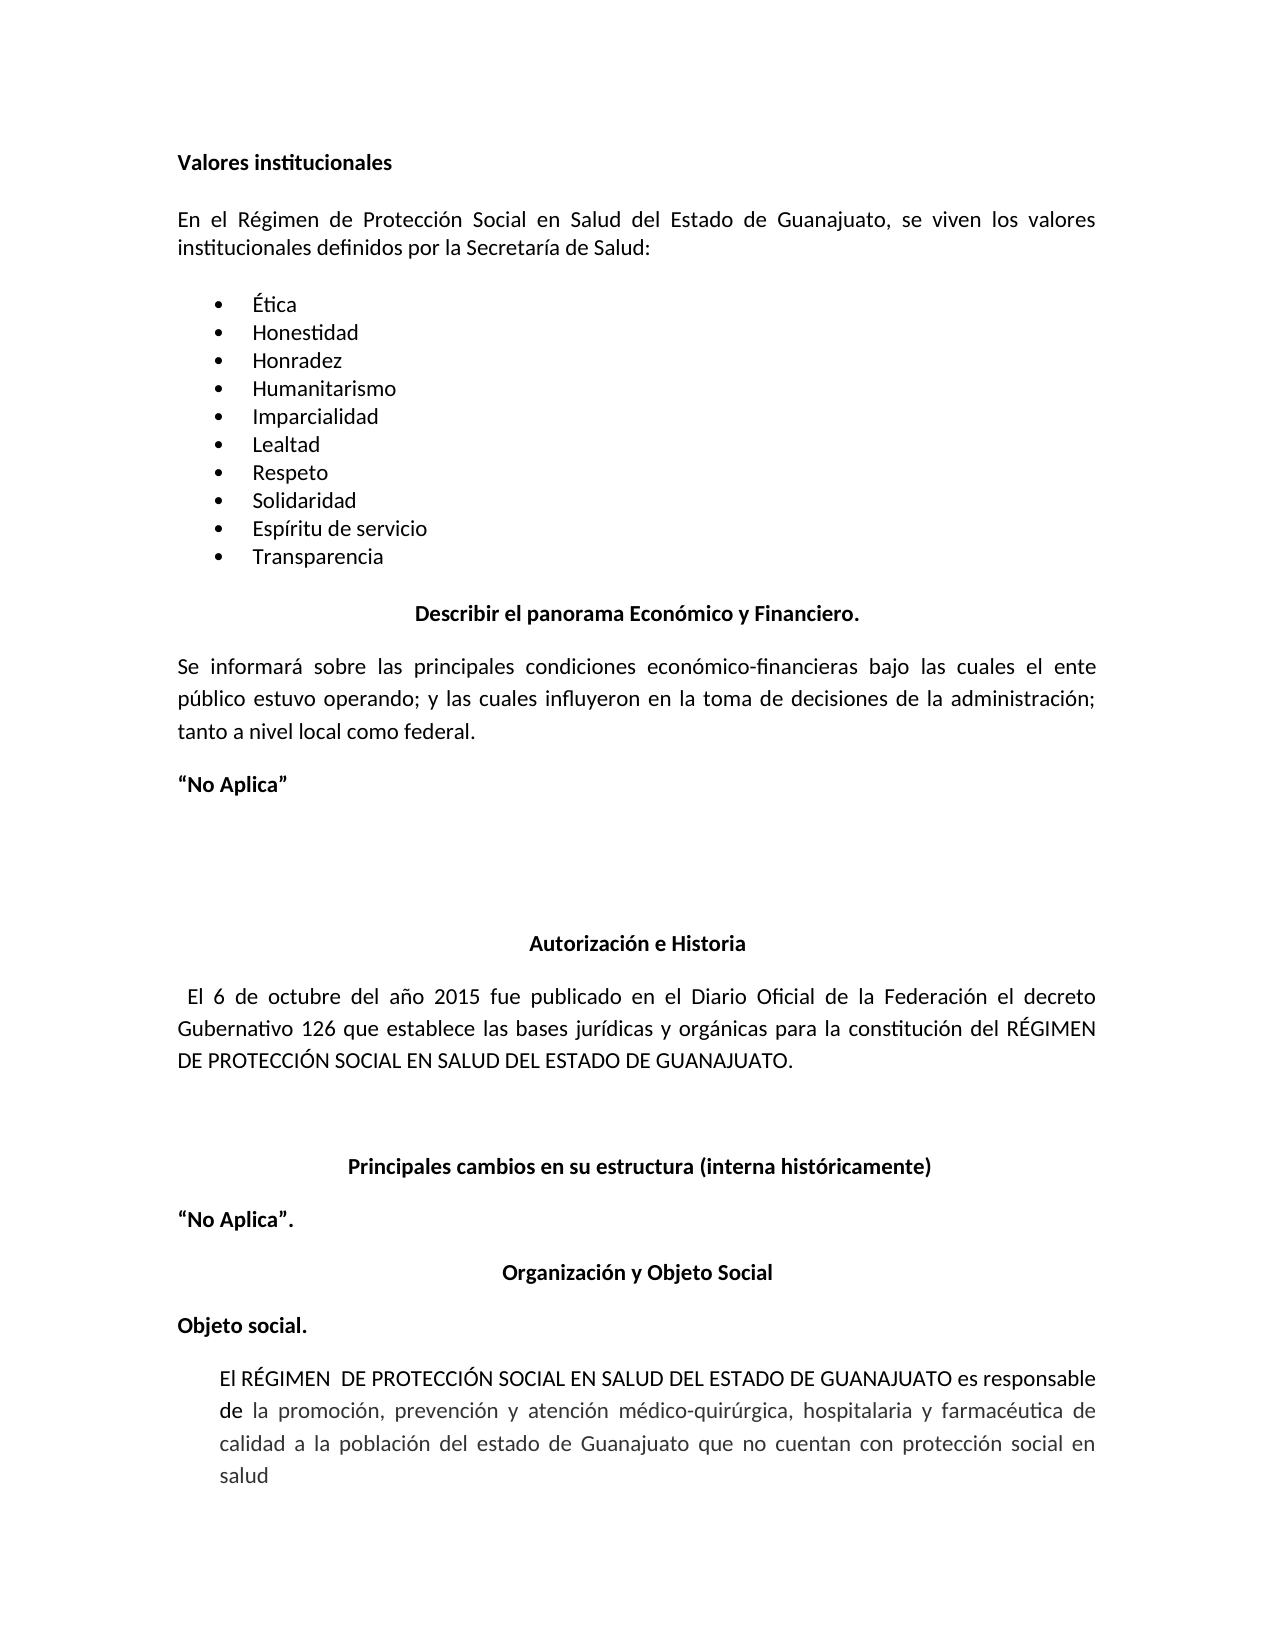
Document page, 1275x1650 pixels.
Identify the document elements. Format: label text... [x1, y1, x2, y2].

text “No Aplica” [177, 770, 1098, 798]
text Objeto social. [177, 1311, 1098, 1339]
list Respeto [215, 458, 1098, 486]
text Autorización e Historia [177, 929, 1098, 957]
list Espíritu de servicio [215, 514, 1098, 542]
text Se informará sobre las principales condiciones económico-financieras bajo las cuales el ente público estuvo operando; y las cuales influyeron en la toma de decisiones de la administración; tanto a nivel local como federal. [177, 652, 1098, 745]
text El 6 de octubre del año 2015 fue publicado en el Diario Oficial de la Federación el decreto Gubernativo 126 que establece las bases jurídicas y orgánicas para la constitución del RÉGIMEN DE PROTECCIÓN SOCIAL EN SALUD DEL ESTADO DE GUANAJUATO. [177, 982, 1098, 1074]
list El RÉGIMEN DE PROTECCIÓN SOCIAL EN SALUD DEL ESTADO DE GUANAJUATO es responsable de la promoción, prevención y atención médico-quirúrgica, hospitalaria y farmacéutica de calidad a la población del estado de Guanajuato que no cuentan con protección social en salud [219, 1457, 1098, 1489]
list Honestidad [215, 318, 1098, 346]
text “No Aplica”. [177, 1205, 1098, 1233]
list Transparencia [215, 542, 1098, 570]
list Lealtad [215, 430, 1098, 458]
text Valores institucionales [177, 148, 1098, 176]
list Ética [215, 290, 1098, 318]
text Organización y Objeto Social [177, 1258, 1098, 1286]
text Principales cambios en su estructura (interna históricamente) [177, 1152, 1098, 1180]
list Honradez [215, 346, 1098, 374]
list Solidaridad [215, 486, 1098, 514]
list Imparcialidad [215, 402, 1098, 430]
text Describir el panorama Económico y Financiero. [177, 599, 1098, 627]
list El RÉGIMEN DE PROTECCIÓN SOCIAL EN SALUD DEL ESTADO DE GUANAJUATO es responsable de la promoción, prevención y atención médico-quirúrgica, hospitalaria y farmacéutica de calidad a la población del estado de Guanajuato que no cuentan con protección social en salud [219, 1364, 1098, 1429]
text En el Régimen de Protección Social en Salud del Estado de Guanajuato, se viven los valores institucionales definidos por la Secretaría de Salud: [177, 205, 1098, 261]
list Humanitarismo [215, 374, 1098, 402]
